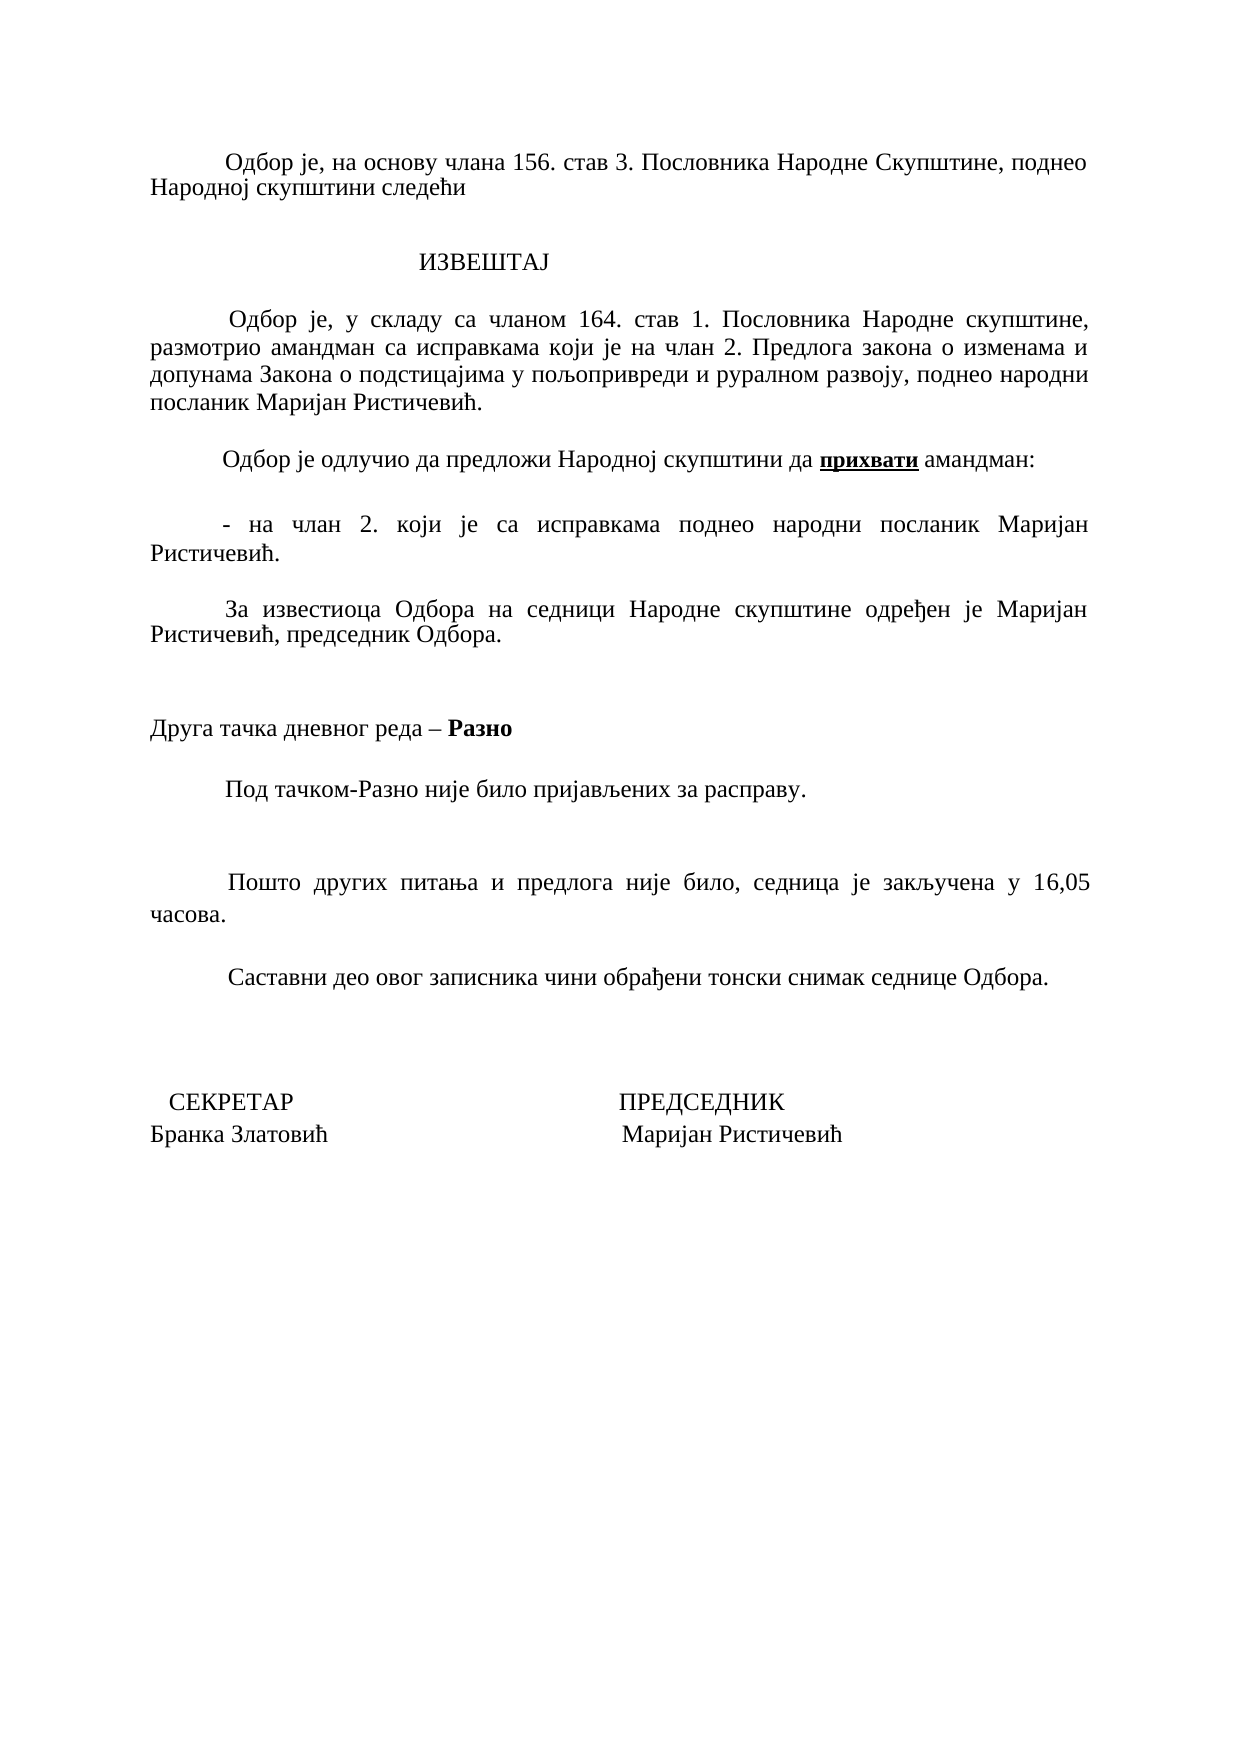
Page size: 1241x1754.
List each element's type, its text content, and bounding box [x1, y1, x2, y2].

text Пошто других питања и предлога није било, седница је закључена у 16,05 часова. [150, 865, 1090, 928]
text Одбор је одлучио да предложи Народној скупштини да прихвати амандман: [150, 444, 1090, 473]
text Под тачком-Разно није било пријављених за расправу. [150, 774, 1090, 802]
text ИЗВЕШТАЈ [150, 250, 1088, 275]
text СЕКРЕТАР ПРЕДСЕДНИК Бранка Златовић Маријан Ристичевић [150, 1086, 1090, 1148]
text За известиоца Одбора на седници Народне скупштине одређен је Маријан Ристичевић, председник Одбора. [150, 598, 1088, 648]
text Одбор је, на основу члана 156. став 3. Пословника Народне Скупштине, поднео Народној скупштини следећи [150, 150, 1088, 200]
text Друга тачка дневног реда – Разно [150, 711, 1090, 742]
text - на члан 2. који је са исправкама поднео народни посланик Маријан Ристичевић. [150, 509, 1090, 566]
text Одбор је, у складу са чланом 164. став 1. Пословника Народне скупштине, размотрио амандман са исправкама који је на члан 2. Предлога закона о изменама и допунама Закона о подстицајима у пољопривреди и руралном развоју, поднео народни посланик Маријан Ристичевић. [150, 305, 1089, 416]
text Саставни део овог записника чини обрађени тонски снимак седнице Одбора. [150, 960, 1090, 991]
